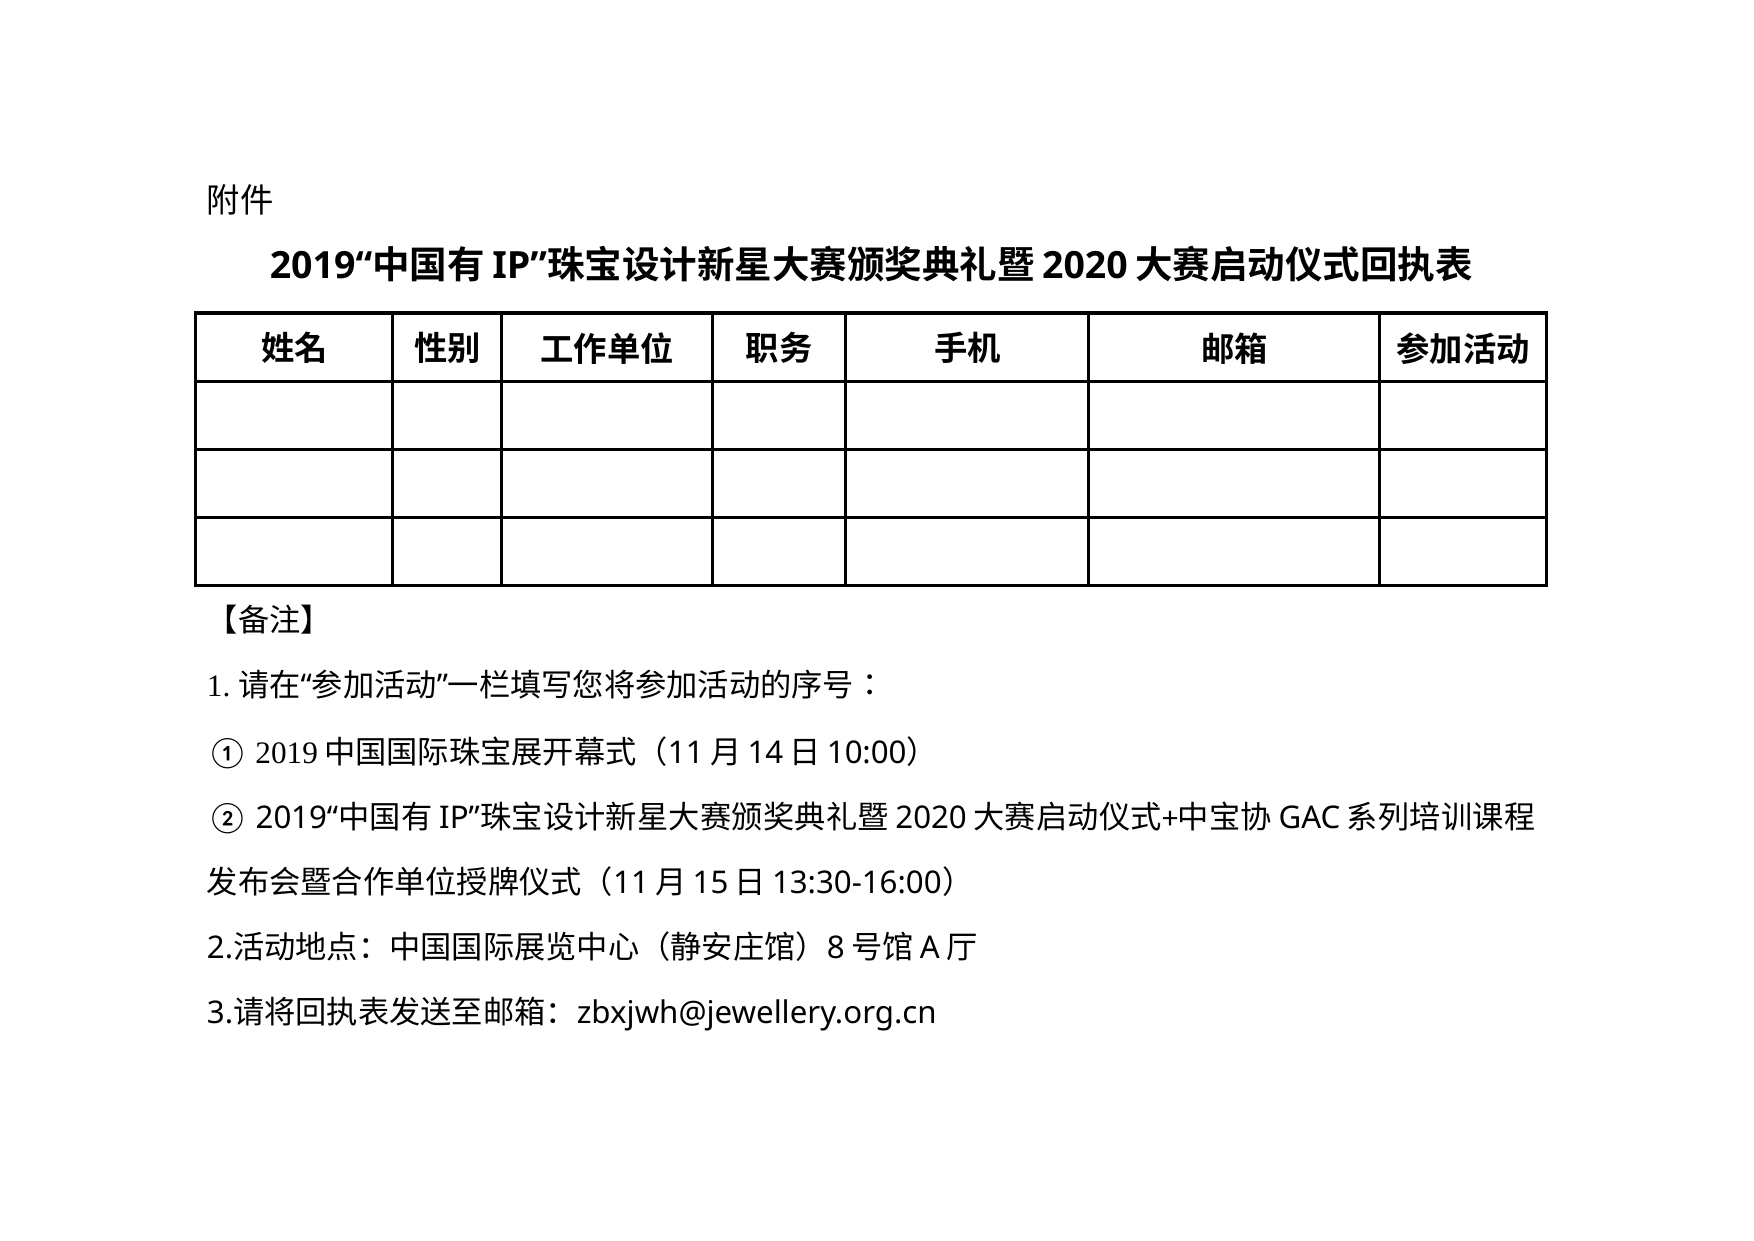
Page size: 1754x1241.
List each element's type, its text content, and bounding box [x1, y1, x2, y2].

table_header 姓名 [197, 315, 391, 379]
text ② 2019“中国有IP”珠宝设计新星大赛颁奖典礼暨2020大赛启动仪式+中宝协GAC系列培训课程发布会暨合作单位授牌仪式（11月15日13:30-16:00） [207, 782, 1535, 912]
table_cell [503, 519, 711, 584]
table_cell [847, 519, 1087, 584]
table_cell [1381, 451, 1545, 516]
table_cell [503, 451, 711, 516]
table_header 邮箱 [1090, 315, 1378, 379]
table_cell [1090, 451, 1378, 516]
table_cell [394, 451, 500, 516]
table_cell [847, 383, 1087, 448]
table_cell [197, 451, 391, 516]
table_cell [1090, 383, 1378, 448]
table_cell [714, 451, 844, 516]
table_header 性别 [394, 315, 500, 379]
table_cell [847, 451, 1087, 516]
text 2.活动地点：中国国际展览中心（静安庄馆）8号馆A厅 [207, 912, 1535, 977]
text 2019“中国有IP”珠宝设计新星大赛颁奖典礼暨2020大赛启动仪式回执表 [207, 230, 1535, 295]
table_header 参加活动 [1381, 315, 1545, 379]
table_cell [714, 519, 844, 584]
table_cell [197, 383, 391, 448]
table_cell [1381, 383, 1545, 448]
text 【备注】 [207, 587, 1535, 652]
text 3.请将回执表发送至邮箱：zbxjwh@jewellery.org.cn [207, 977, 1535, 1042]
table_cell [197, 519, 391, 584]
table_header 职务 [714, 315, 844, 379]
table_cell [394, 519, 500, 584]
text 1. 请在“参加活动”一栏填写您将参加活动的序号： [207, 652, 1535, 717]
table_cell [714, 383, 844, 448]
table_cell [1090, 519, 1378, 584]
text ① 2019中国国际珠宝展开幕式（11月14日10:00） [207, 717, 1535, 782]
table_cell [1381, 519, 1545, 584]
text 附件 [207, 165, 1535, 230]
table_cell [394, 383, 500, 448]
table_header 手机 [847, 315, 1087, 379]
table_header 工作单位 [503, 315, 711, 379]
table_cell [503, 383, 711, 448]
